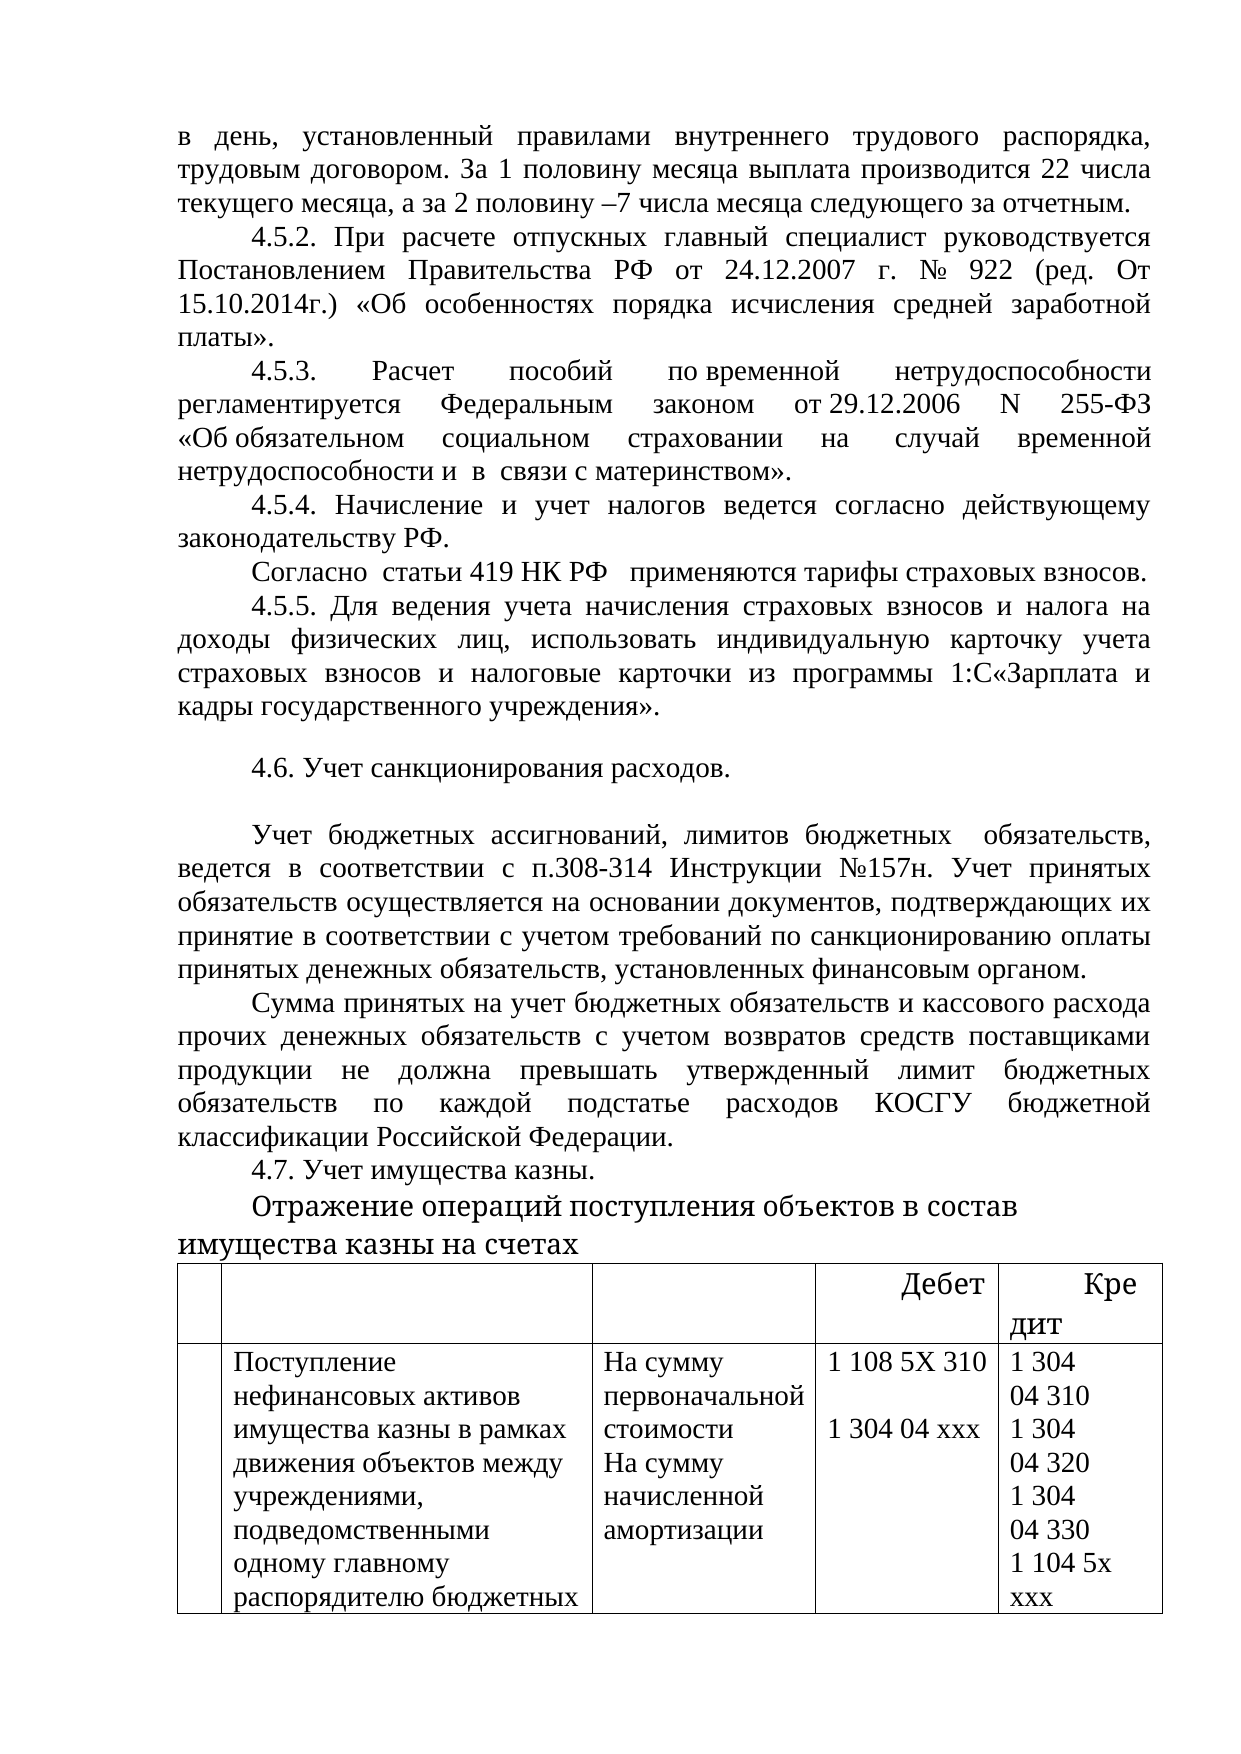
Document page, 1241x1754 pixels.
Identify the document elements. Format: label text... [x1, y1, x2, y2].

text 4.7. Учет имущества казны. [177, 1152, 1152, 1186]
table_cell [816, 1344, 998, 1612]
text 4.5.5. Для ведения учета начисления страховых взносов и налога на доходы физических лиц, использовать индивидуальную карточку учета страховых взносов и налоговые карточки из программы 1:С«Зарплата и кадры государственного учреждения». [177, 588, 1152, 722]
table_header Кредит [999, 1264, 1162, 1343]
text Сумма принятых на учет бюджетных обязательств и кассового расхода прочих денежных обязательств с учетом возвратов средств поставщиками продукции не должна превышать утвержденный лимит бюджетных обязательств по каждой подстатье расходов КОСГУ бюджетной классификации Российской Федерации. [177, 985, 1152, 1152]
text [177, 118, 1152, 219]
text 4.5.3. Расчет пособий по временной нетрудоспособности регламентируется Федеральным законом от 29.12.2006 N 255-ФЗ «Об обязательном социальном страховании на случай временной нетрудоспособности и в связи с материнством». [177, 353, 1152, 487]
text Отражение операций поступления объектов в состав имущества казны на счетах [177, 1186, 1152, 1263]
text Учет бюджетных ассигнований, лимитов бюджетных обязательств, ведется в соответствии с п.308-314 Инструкции №157н. Учет принятых обязательств осуществляется на основании документов, подтверждающих их принятие в соответствии с учетом требований по санкционированию оплаты принятых денежных обязательств, установленных финансовым органом. [177, 817, 1152, 985]
table_header [593, 1264, 815, 1343]
table_header Дебет [816, 1264, 998, 1343]
table_header [222, 1264, 592, 1343]
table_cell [999, 1344, 1162, 1612]
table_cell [222, 1344, 592, 1612]
text Согласно статьи 419 НК РФ применяются тарифы страховых взносов. [177, 554, 1152, 588]
table_cell [178, 1344, 221, 1612]
table_header [178, 1264, 221, 1343]
text 4.5.4. Начисление и учет налогов ведется согласно действующему законодательству РФ. [177, 487, 1152, 554]
text 4.5.2. При расчете отпускных главный специалист руководствуется Постановлением Правительства РФ от 24.12.2007 г. № 922 (ред. От 15.10.2014г.) «Об особенностях порядка исчисления средней заработной платы». [177, 219, 1152, 353]
text 4.6. Учет санкционирования расходов. [177, 750, 1152, 783]
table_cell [593, 1344, 815, 1612]
